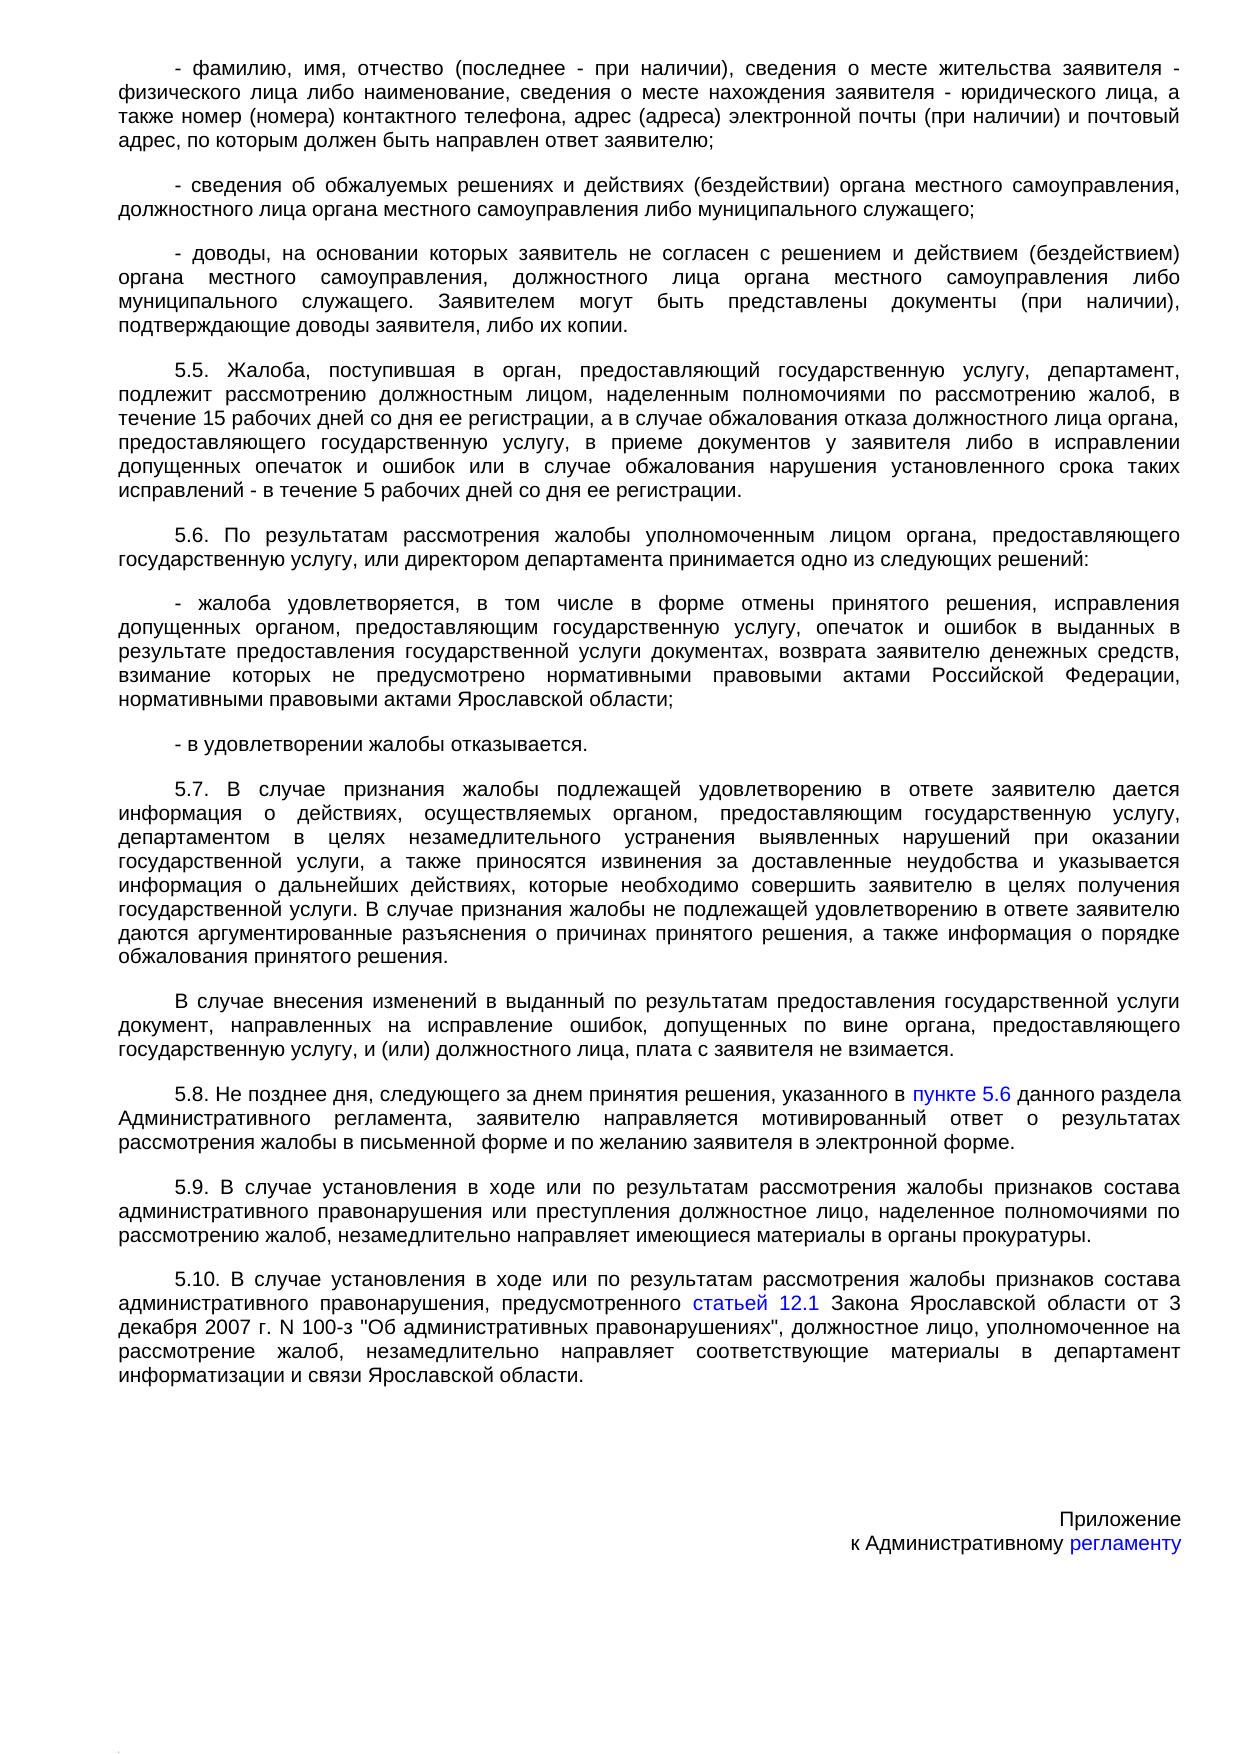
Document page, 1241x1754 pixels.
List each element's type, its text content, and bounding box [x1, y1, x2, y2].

text - сведения об обжалуемых решениях и действиях (бездействии) органа местного самоуправления, должностного лица органа местного самоуправления либо муниципального служащего; [118, 172, 1181, 220]
text к Административному регламенту [118, 1531, 1181, 1555]
text - жалоба удовлетворяется, в том числе в форме отмены принятого решения, исправления допущенных органом, предоставляющим государственную услугу, опечаток и ошибок в выданных в результате предоставления государственной услуги документах, возврата заявителю денежных средств, взимание которых не предусмотрено нормативными правовыми актами Российской Федерации, нормативными правовыми актами Ярославской области; [118, 591, 1181, 711]
text В случае внесения изменений в выданный по результатам предоставления государственной услуги документ, направленных на исправление ошибок, допущенных по вине органа, предоставляющего государственную услугу, и (или) должностного лица, плата с заявителя не взимается. [118, 989, 1181, 1061]
text - фамилию, имя, отчество (последнее - при наличии), сведения о месте жительства заявителя - физического лица либо наименование, сведения о месте нахождения заявителя - юридического лица, а также номер (номера) контактного телефона, адрес (адреса) электронной почты (при наличии) и почтовый адрес, по которым должен быть направлен ответ заявителю; [118, 56, 1181, 152]
text 5.8. Не позднее дня, следующего за днем принятия решения, указанного в пункте 5.6 данного раздела Административного регламента, заявителю направляется мотивированный ответ о результатах рассмотрения жалобы в письменной форме и по желанию заявителя в электронной форме. [118, 1082, 1181, 1154]
text - доводы, на основании которых заявитель не согласен с решением и действием (бездействием) органа местного самоуправления, должностного лица органа местного самоуправления либо муниципального служащего. Заявителем могут быть представлены документы (при наличии), подтверждающие доводы заявителя, либо их копии. [118, 241, 1181, 337]
text 5.5. Жалоба, поступившая в орган, предоставляющий государственную услугу, департамент, подлежит рассмотрению должностным лицом, наделенным полномочиями по рассмотрению жалоб, в течение 15 рабочих дней со дня ее регистрации, а в случае обжалования отказа должностного лица органа, предоставляющего государственную услугу, в приеме документов у заявителя либо в исправлении допущенных опечаток и ошибок или в случае обжалования нарушения установленного срока таких исправлений - в течение 5 рабочих дней со дня ее регистрации. [118, 358, 1181, 502]
text 5.7. В случае признания жалобы подлежащей удовлетворению в ответе заявителю дается информация о действиях, осуществляемых органом, предоставляющим государственную услугу, департаментом в целях незамедлительного устранения выявленных нарушений при оказании государственной услуги, а также приносятся извинения за доставленные неудобства и указывается информация о дальнейших действиях, которые необходимо совершить заявителю в целях получения государственной услуги. В случае признания жалобы не подлежащей удовлетворению в ответе заявителю даются аргументированные разъяснения о причинах принятого решения, а также информация о порядке обжалования принятого решения. [118, 777, 1181, 968]
text 5.9. В случае установления в ходе или по результатам рассмотрения жалобы признаков состава административного правонарушения или преступления должностное лицо, наделенное полномочиями по рассмотрению жалоб, незамедлительно направляет имеющиеся материалы в органы прокуратуры. [118, 1174, 1181, 1246]
text - в удовлетворении жалобы отказывается. [118, 732, 1181, 756]
text 5.10. В случае установления в ходе или по результатам рассмотрения жалобы признаков состава административного правонарушения, предусмотренного статьей 12.1 Закона Ярославской области от 3 декабря 2007 г. N 100-з "Об административных правонарушениях", должностное лицо, уполномоченное на рассмотрение жалоб, незамедлительно направляет соответствующие материалы в департамент информатизации и связи Ярославской области. [118, 1267, 1181, 1387]
text Приложение [118, 1507, 1181, 1531]
text 5.6. По результатам рассмотрения жалобы уполномоченным лицом органа, предоставляющего государственную услугу, или директором департамента принимается одно из следующих решений: [118, 522, 1181, 570]
